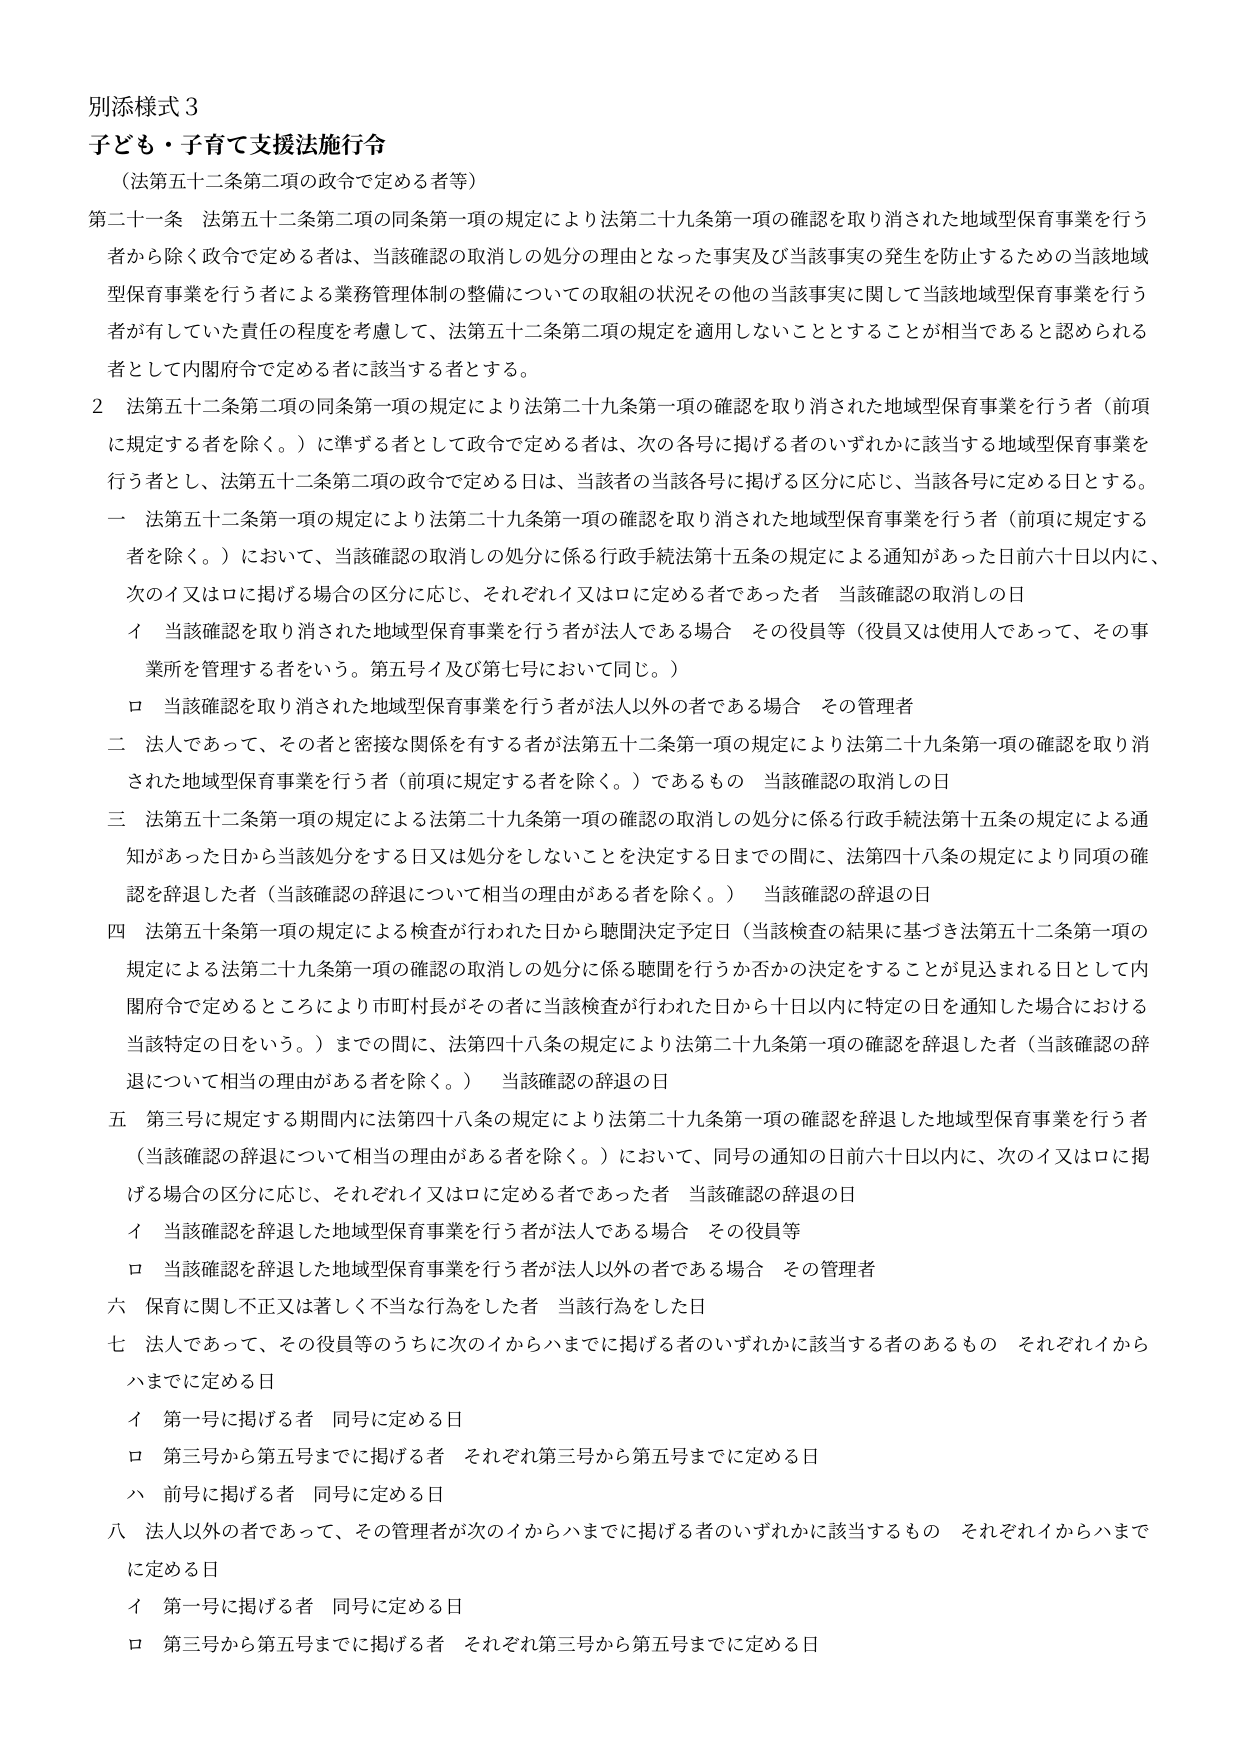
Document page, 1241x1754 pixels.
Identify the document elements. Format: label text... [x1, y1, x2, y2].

text ハ 前号に掲げる者 同号に定める日 [89, 1475, 1152, 1512]
text ロ 当該確認を取り消された地域型保育事業を行う者が法人以外の者である場合 その管理者 [89, 687, 1152, 725]
text （法第五十二条第二項の政令で定める者等） [89, 162, 1152, 200]
text イ 第一号に掲げる者 同号に定める日 [89, 1587, 1152, 1625]
text 六 保育に関し不正又は著しく不当な行為をした者 当該行為をした日 [89, 1287, 1152, 1325]
text イ 第一号に掲げる者 同号に定める日 [89, 1400, 1152, 1437]
text 八 法人以外の者であって、その管理者が次のイからハまでに掲げる者のいずれかに該当するもの それぞれイからハまでに定める日 [89, 1512, 1152, 1587]
text 四 法第五十条第一項の規定による検査が行われた日から聴聞決定予定日（当該検査の結果に基づき法第五十二条第一項の規定による法第二十九条第一項の確認の取消しの処分に係る聴聞を行うか否かの決定をすることが見込まれる日として内閣府令で定めるところにより市町村長がその者に当該検査が行われた日から十日以内に特定の日を通知した場合における当該特定の日をいう。）までの間に、法第四十八条の規定により法第二十九条第一項の確認を辞退した者（当該確認の辞退について相当の理由がある者を除く。） 当該確認の辞退の日 [89, 912, 1152, 1100]
text ロ 当該確認を辞退した地域型保育事業を行う者が法人以外の者である場合 その管理者 [89, 1250, 1152, 1287]
text 子ども・子育て支援法施行令 [89, 125, 1152, 162]
text 三 法第五十二条第一項の規定による法第二十九条第一項の確認の取消しの処分に係る行政手続法第十五条の規定による通知があった日から当該処分をする日又は処分をしないことを決定する日までの間に、法第四十八条の規定により同項の確認を辞退した者（当該確認の辞退について相当の理由がある者を除く。） 当該確認の辞退の日 [89, 800, 1152, 912]
text ロ 第三号から第五号までに掲げる者 それぞれ第三号から第五号までに定める日 [89, 1625, 1152, 1662]
text 二 法人であって、その者と密接な関係を有する者が法第五十二条第一項の規定により法第二十九条第一項の確認を取り消された地域型保育事業を行う者（前項に規定する者を除く。）であるもの 当該確認の取消しの日 [89, 725, 1152, 800]
text ２ 法第五十二条第二項の同条第一項の規定により法第二十九条第一項の確認を取り消された地域型保育事業を行う者（前項に規定する者を除く。）に準ずる者として政令で定める者は、次の各号に掲げる者のいずれかに該当する地域型保育事業を行う者とし、法第五十二条第二項の政令で定める日は、当該者の当該各号に掲げる区分に応じ、当該各号に定める日とする。 [89, 387, 1152, 500]
text 七 法人であって、その役員等のうちに次のイからハまでに掲げる者のいずれかに該当する者のあるもの それぞれイからハまでに定める日 [89, 1325, 1152, 1400]
text 五 第三号に規定する期間内に法第四十八条の規定により法第二十九条第一項の確認を辞退した地域型保育事業を行う者（当該確認の辞退について相当の理由がある者を除く。）において、同号の通知の日前六十日以内に、次のイ又はロに掲げる場合の区分に応じ、それぞれイ又はロに定める者であった者 当該確認の辞退の日 [89, 1100, 1152, 1212]
text イ 当該確認を取り消された地域型保育事業を行う者が法人である場合 その役員等（役員又は使用人であって、その事業所を管理する者をいう。第五号イ及び第七号において同じ。） [89, 612, 1152, 687]
text 第二十一条 法第五十二条第二項の同条第一項の規定により法第二十九条第一項の確認を取り消された地域型保育事業を行う者から除く政令で定める者は、当該確認の取消しの処分の理由となった事実及び当該事実の発生を防止するための当該地域型保育事業を行う者による業務管理体制の整備についての取組の状況その他の当該事実に関して当該地域型保育事業を行う者が有していた責任の程度を考慮して、法第五十二条第二項の規定を適用しないこととすることが相当であると認められる者として内閣府令で定める者に該当する者とする。 [89, 200, 1152, 387]
text 一 法第五十二条第一項の規定により法第二十九条第一項の確認を取り消された地域型保育事業を行う者（前項に規定する者を除く。）において、当該確認の取消しの処分に係る行政手続法第十五条の規定による通知があった日前六十日以内に、次のイ又はロに掲げる場合の区分に応じ、それぞれイ又はロに定める者であった者 当該確認の取消しの日 [89, 500, 1152, 612]
text イ 当該確認を辞退した地域型保育事業を行う者が法人である場合 その役員等 [89, 1212, 1152, 1250]
text ロ 第三号から第五号までに掲げる者 それぞれ第三号から第五号までに定める日 [89, 1437, 1152, 1475]
